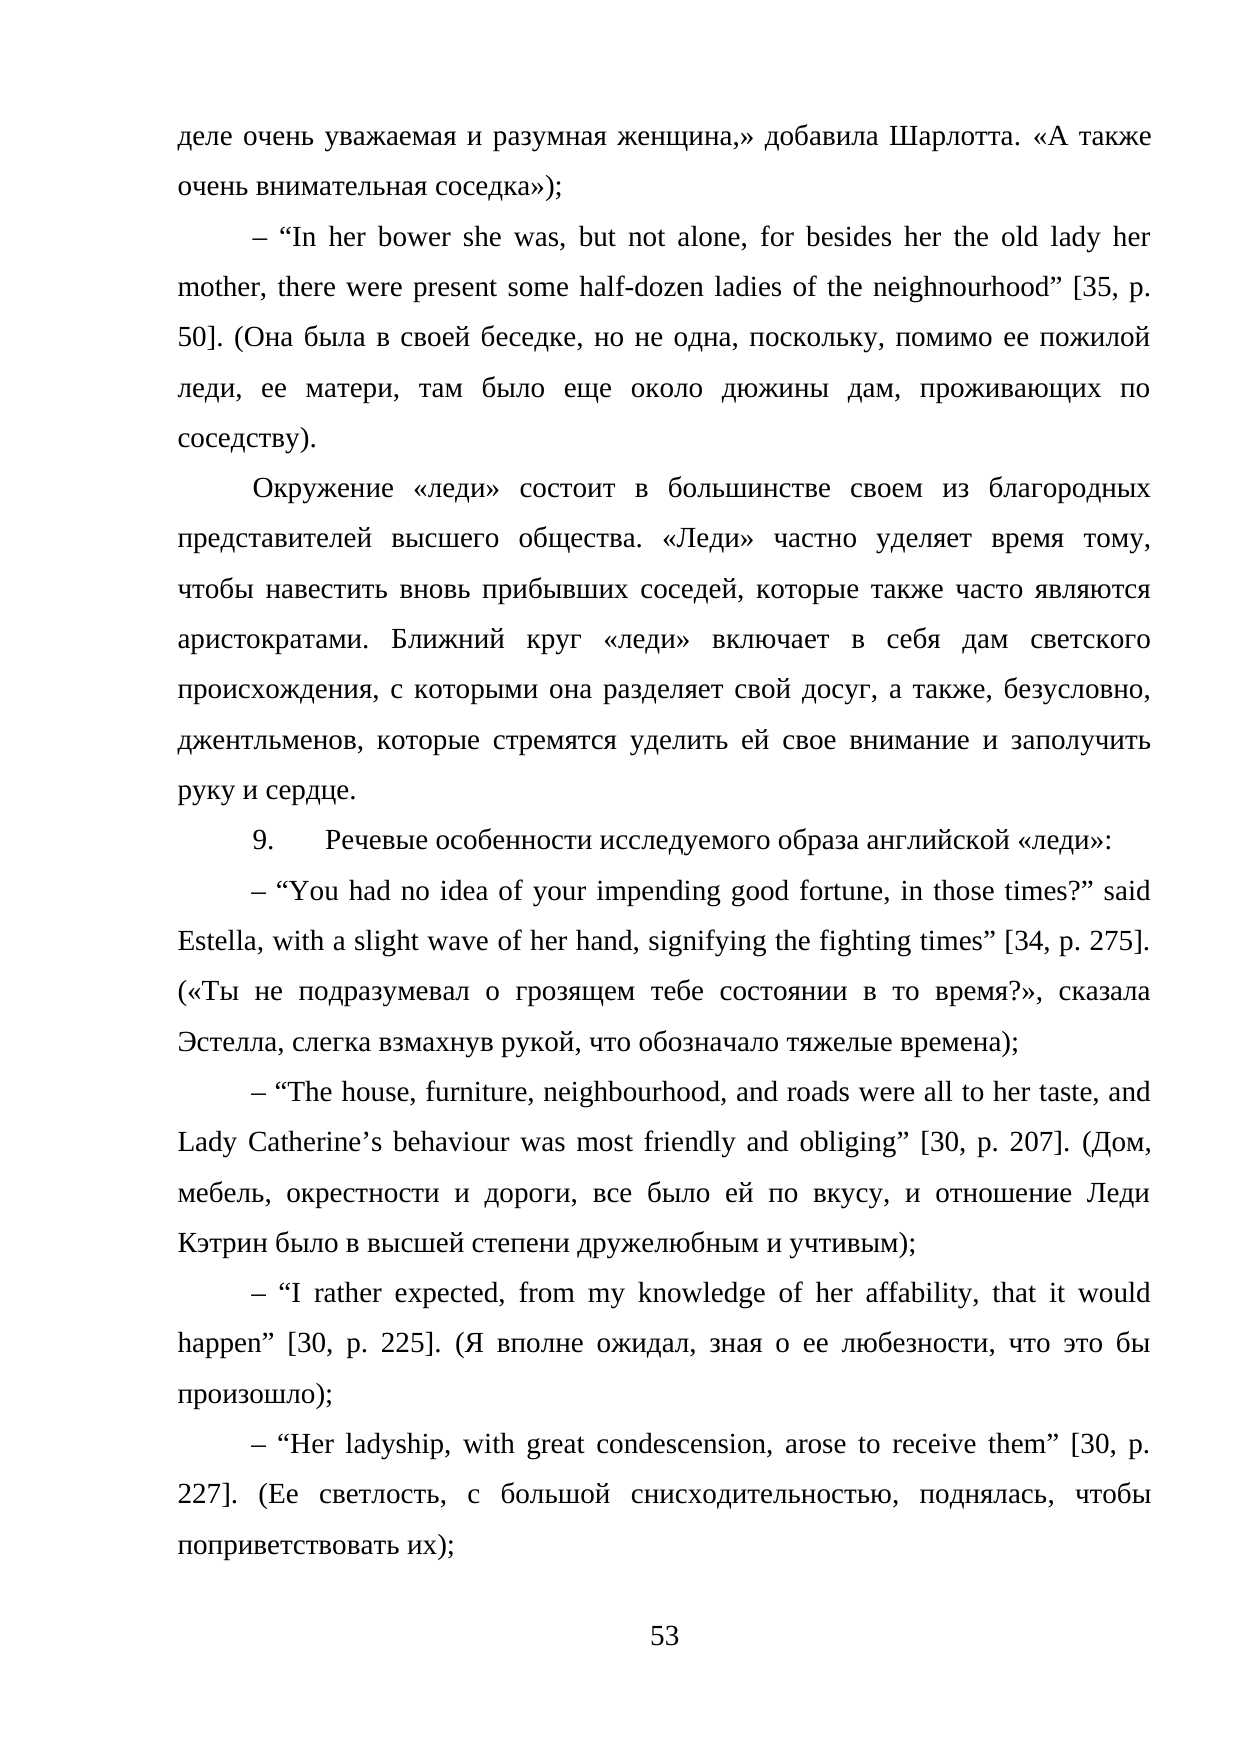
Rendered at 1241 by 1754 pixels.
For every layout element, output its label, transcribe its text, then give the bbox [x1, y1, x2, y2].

text – “The house, furniture, neighbourhood, and roads were all to her taste, and Lady Catherine’s behaviour was most friendly and obliging” [30, p. 207]. (Дом, мебель, окрестности и дороги, все было ей по вкусу, и отношение Леди Кэтрин было в высшей степени дружелюбным и учтивым); [177, 1074, 1152, 1258]
list Окружение «леди» состоит в большинстве своем из благородных представителей высшего общества. «Леди» частно уделяет время тому, чтобы навестить вновь прибывших соседей, которые также часто являются аристократами. Ближний круг «леди» включает в себя дам светского происхождения, с которыми она разделяет свой досуг, а также, безусловно, джентльменов, которые стремятся уделить ей свое внимание и заполучить руку и сердце. [177, 470, 1152, 806]
list Речевые особенности исследуемого образа английской «леди»: [177, 822, 1152, 856]
text – “I rather expected, from my knowledge of her affability, that it would happen” [30, p. 225]. (Я вполне ожидал, зная о ее любезности, что это бы произошло); [177, 1275, 1152, 1409]
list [177, 118, 1152, 202]
text – “You had no idea of your impending good fortune, in those times?” said Estella, with a slight wave of her hand, signifying the fighting times” [34, p. 275]. («Ты не подразумевал о грозящем тебе состоянии в то время?», сказала Эстелла, слегка взмахнув рукой, что обозначало тяжелые времена); [177, 873, 1152, 1057]
text – “Her ladyship, with great condescension, arose to receive them” [30, p. 227]. (Ее светлость, с большой снисходительностью, поднялась, чтобы поприветствовать их); [177, 1426, 1152, 1560]
list – “In her bower she was, but not alone, for besides her the old lady her mother, there were present some half-dozen ladies of the neighnourhood” [35, p. 50]. (Она была в своей беседке, но не одна, поскольку, помимо ее пожилой леди, ее матери, там было еще около дюжины дам, проживающих по соседству). [177, 219, 1152, 453]
